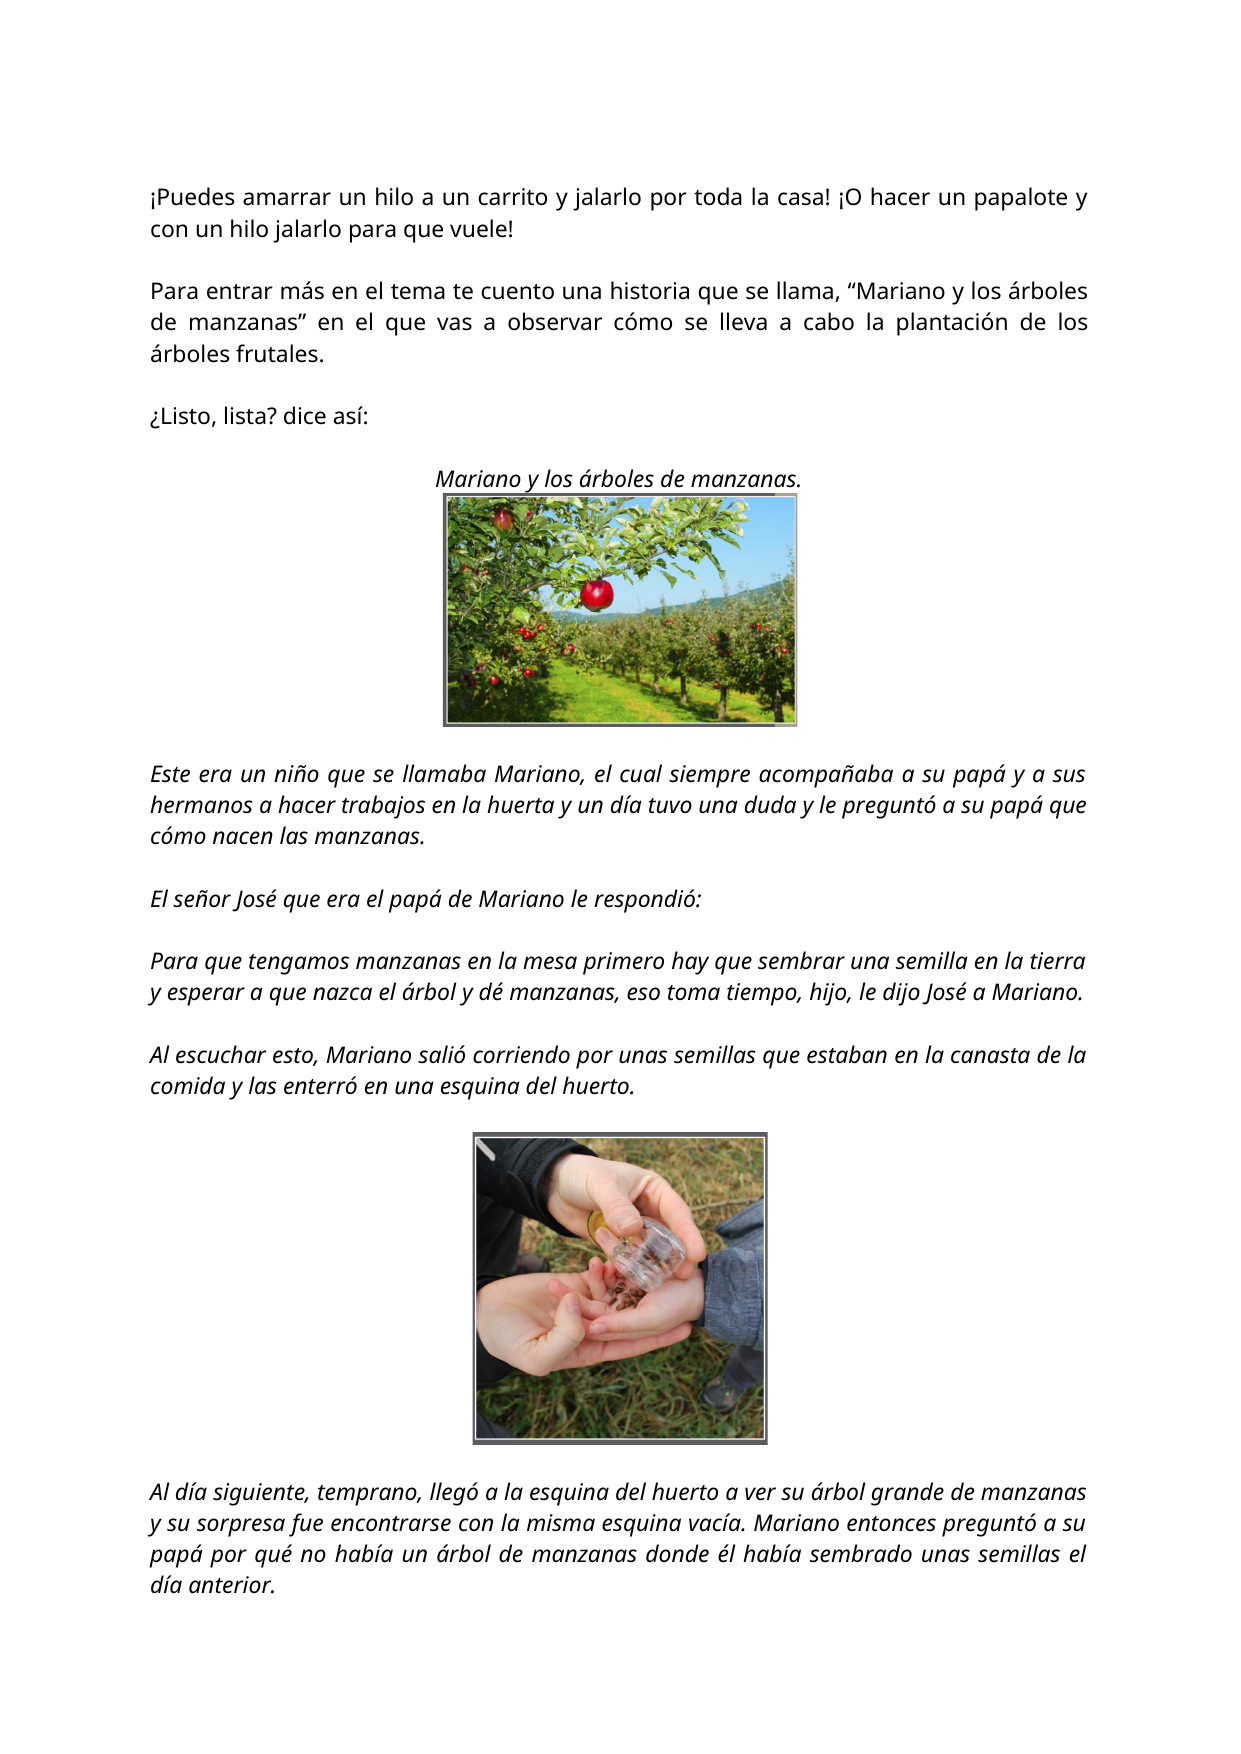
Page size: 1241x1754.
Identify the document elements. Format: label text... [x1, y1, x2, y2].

text Al día siguiente, temprano, llegó a la esquina del huerto a ver su árbol grande de manzanas y su sorpresa fue encontrarse con la misma esquina vacía. Mariano entonces preguntó a su papá por qué no había un árbol de manzanas donde él había sembrado unas semillas el día anterior. [150, 1476, 1090, 1601]
text Este era un niño que se llamaba Mariano, el cual siempre acompañaba a su papá y a sus hermanos a hacer trabajos en la huerta y un día tuvo una duda y le preguntó a su papá que cómo nacen las manzanas. [150, 758, 1090, 851]
text Mariano y los árboles de manzanas. [150, 462, 1090, 494]
text ¿Listo, lista? dice así: [150, 400, 1090, 431]
text ¡Puedes amarrar un hilo a un carrito y jalarlo por toda la casa! ¡O hacer un papalote y con un hilo jalarlo para que vuele! [150, 181, 1090, 244]
text El señor José que era el papá de Mariano le respondió: [150, 883, 1090, 914]
picture [472, 1132, 768, 1445]
text Para entrar más en el tema te cuento una historia que se llama, “Mariano y los árboles de manzanas” en el que vas a observar cómo se lleva a cabo la plantación de los árboles frutales. [150, 275, 1090, 369]
text Para que tengamos manzanas en la mesa primero hay que sembrar una semilla en la tierra y esperar a que nazca el árbol y dé manzanas, eso toma tiempo, hijo, le dijo José a Mariano. [150, 945, 1090, 1008]
text Al escuchar esto, Mariano salió corriendo por unas semillas que estaban en la canasta de la comida y las enterró en una esquina del huerto. [150, 1039, 1090, 1101]
picture [442, 493, 798, 727]
